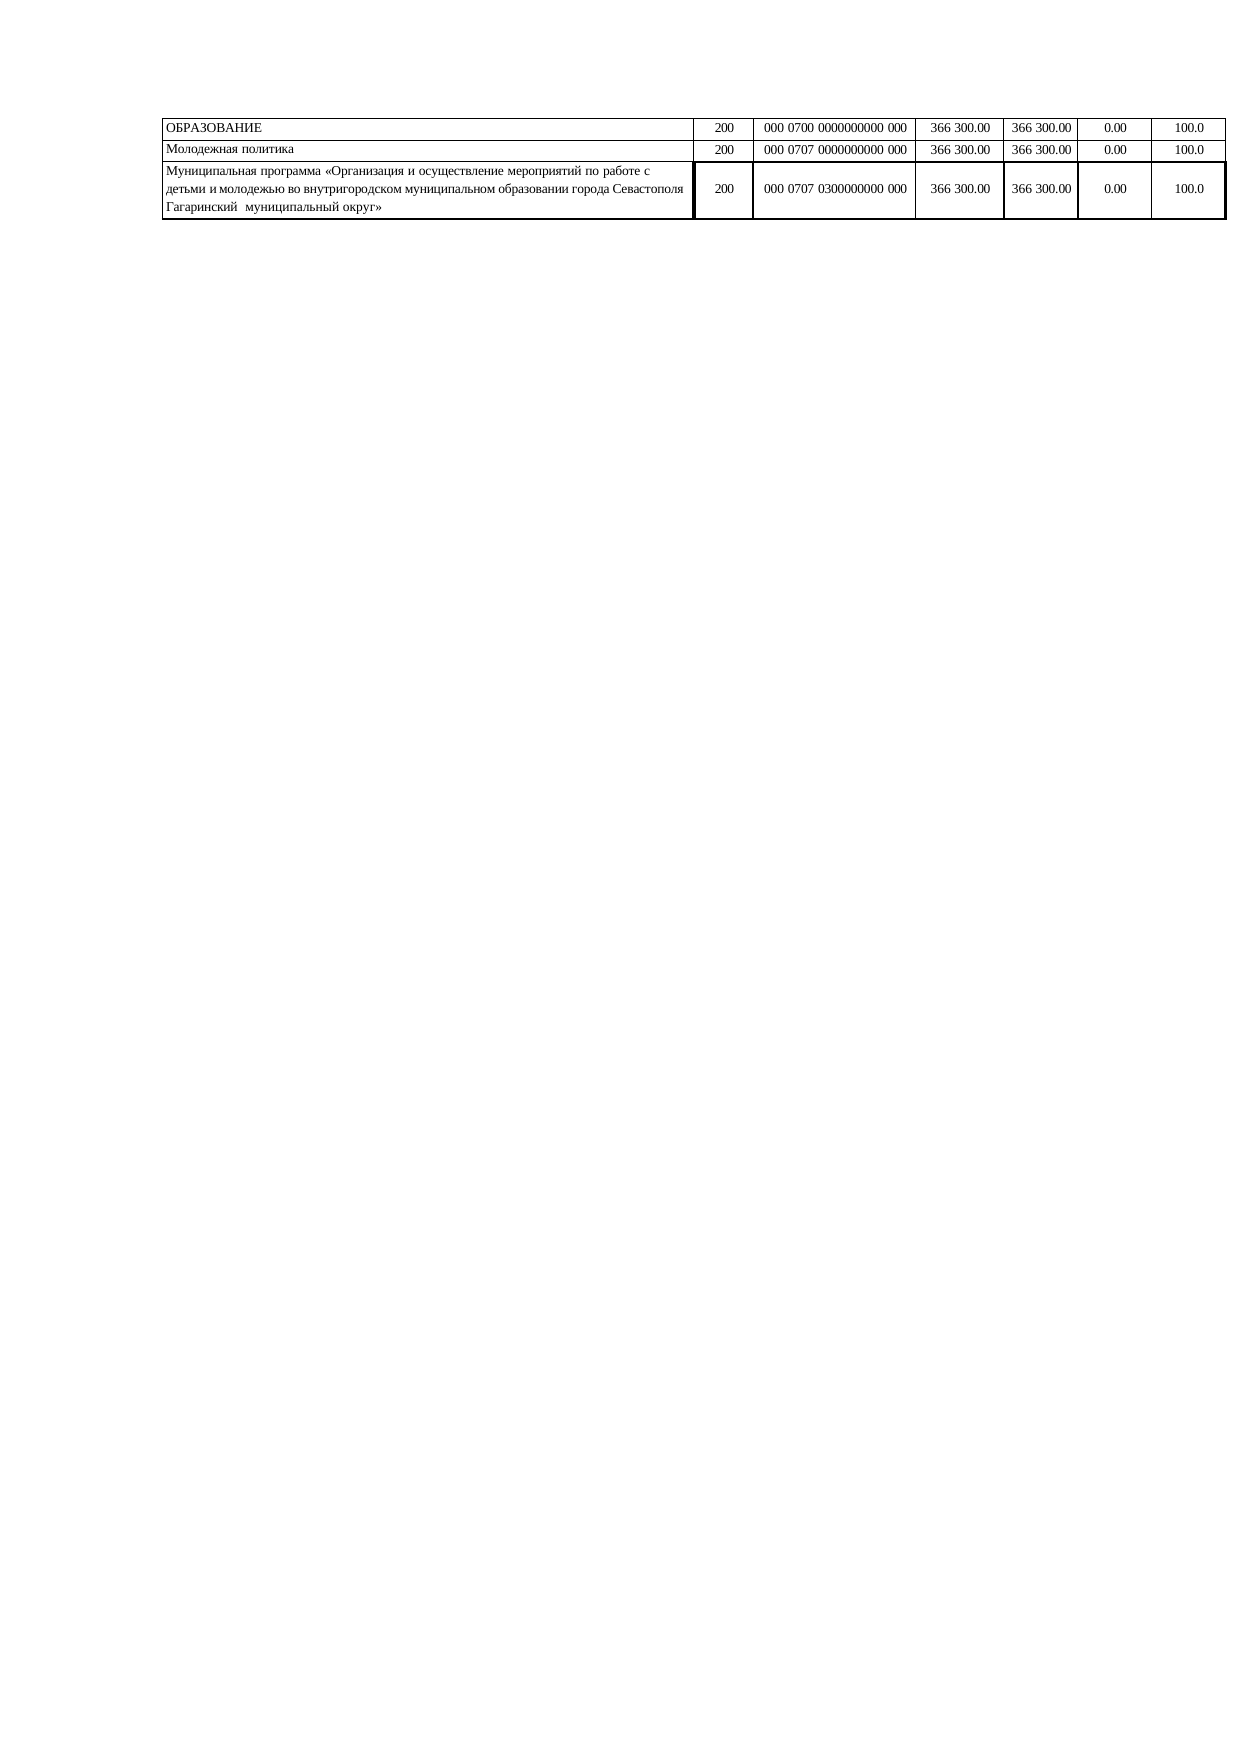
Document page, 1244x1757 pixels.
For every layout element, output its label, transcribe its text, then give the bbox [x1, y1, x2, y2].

table_cell 100.0 [1152, 141, 1225, 161]
table_cell 366 300.00 [1004, 119, 1077, 140]
table_cell Молодежная политика [163, 141, 693, 161]
table_cell 100.0 [1152, 163, 1224, 218]
table_cell 366 300.00 [916, 163, 1003, 218]
table_cell 100.0 [1152, 119, 1225, 140]
table_cell 200 [696, 163, 752, 218]
table_cell 0.00 [1078, 119, 1151, 140]
table_cell Муниципальная программа «Организация и осуществление мероприятий по работе с детьми и молодежью во внутригородском муниципальном образовании города Севастополя Гагаринский муниципальный округ» [163, 162, 692, 218]
table_cell 000 0700 0000000000 000 [754, 119, 915, 140]
table_cell ОБРАЗОВАНИЕ [163, 119, 693, 140]
table_cell 0.00 [1079, 163, 1151, 218]
table_cell 366 300.00 [916, 141, 1003, 161]
table_cell 0.00 [1078, 141, 1151, 161]
table_cell 366 300.00 [916, 119, 1003, 140]
table_cell 366 300.00 [1004, 141, 1077, 161]
table_cell 200 [694, 141, 753, 161]
table_cell 200 [694, 119, 753, 140]
table_cell 000 0707 0300000000 000 [754, 163, 915, 218]
table_cell 000 0707 0000000000 000 [754, 141, 915, 161]
table_cell 366 300.00 [1005, 163, 1077, 218]
